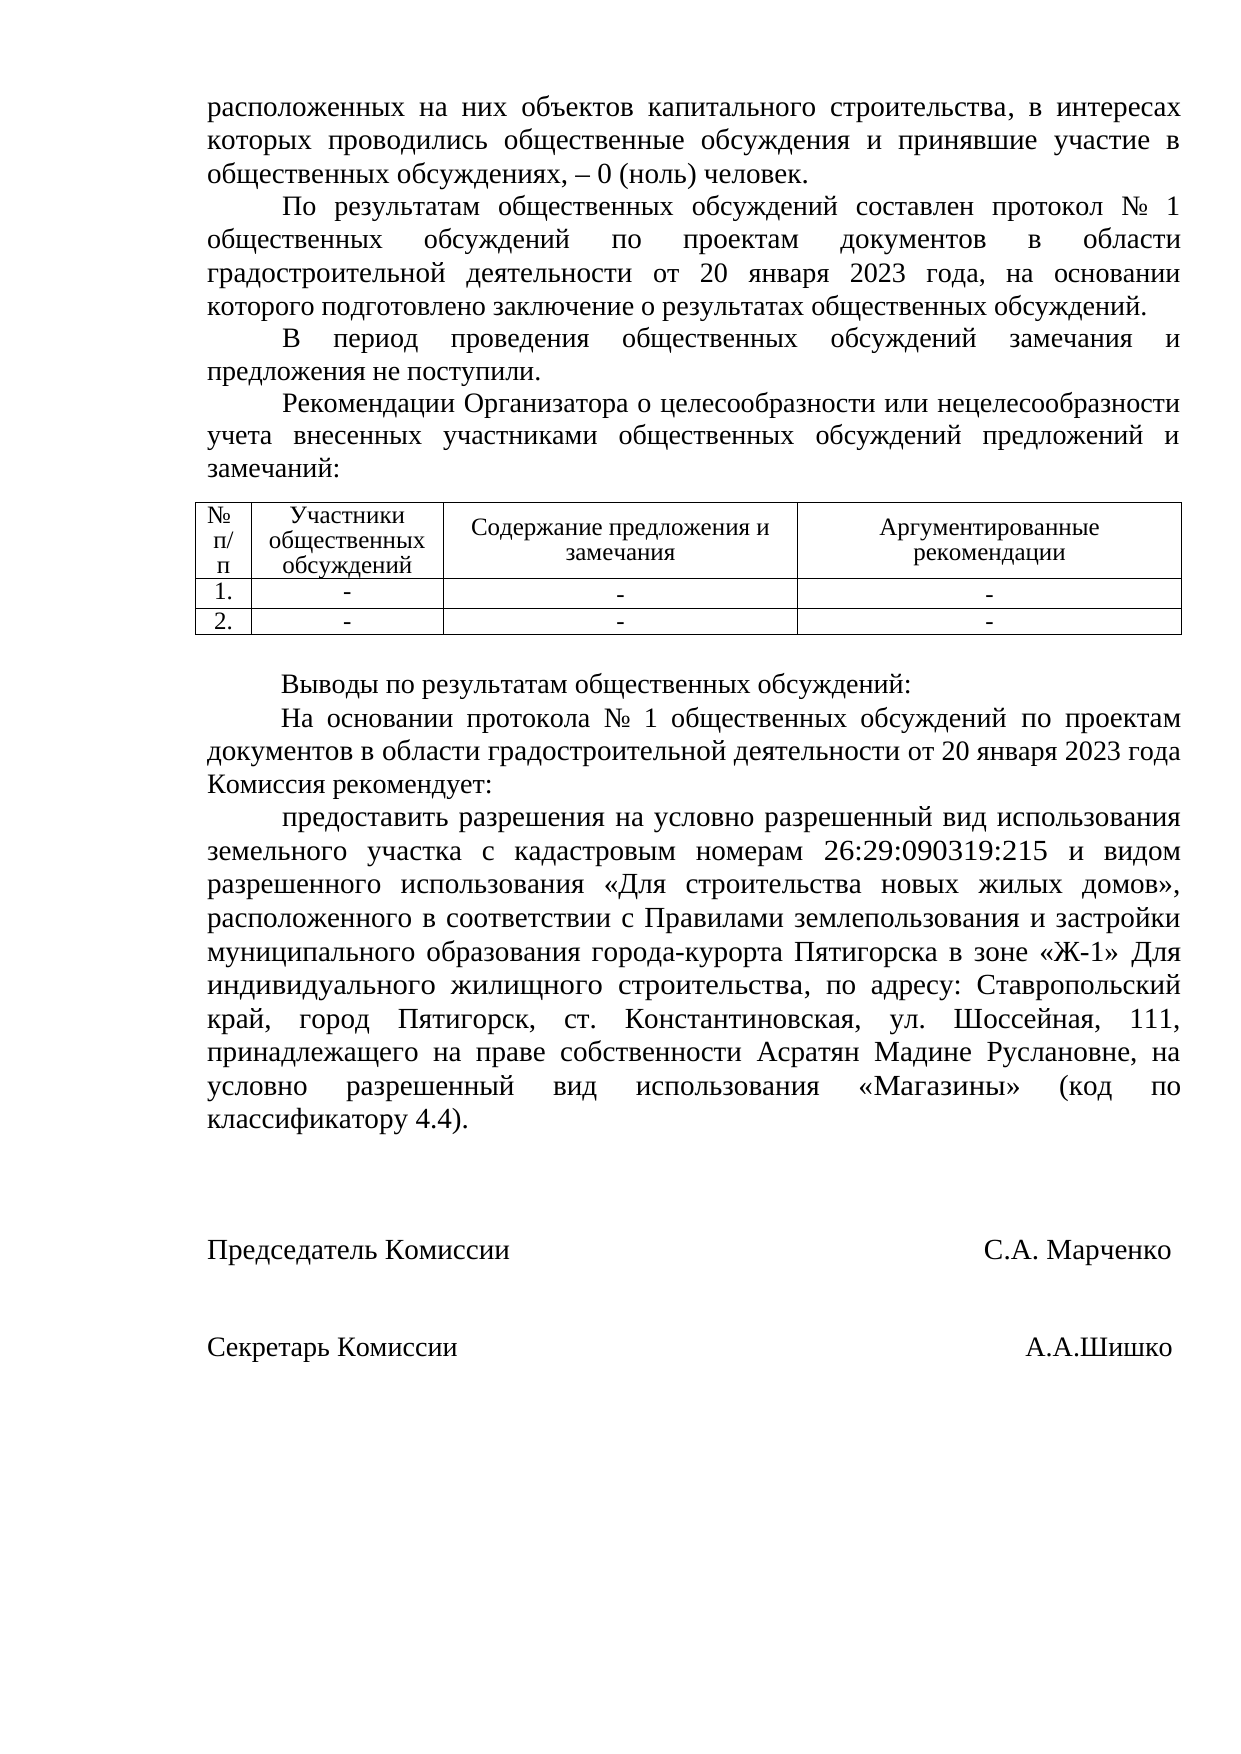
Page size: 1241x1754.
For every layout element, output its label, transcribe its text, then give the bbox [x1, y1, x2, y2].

text Секретарь Комиссии А.А.Шишко [207, 1330, 1181, 1363]
table_cell - [798, 579, 1181, 608]
text В период проведения общественных обсуждений замечания и предложения не поступили. [207, 321, 1181, 386]
text На основании протокола № 1 общественных обсуждений по проектам документов в области градостроительной деятельности от 20 января 2023 года Комиссия рекомендует: [207, 700, 1181, 799]
table_cell - [444, 609, 797, 634]
table_cell - [798, 609, 1181, 634]
text предоставить разрешения на условно разрешенный вид использования земельного участка с кадастровым номерам 26:29:090319:215 и видом разрешенного использования «Для строительства новых жилых домов», расположенного в соответствии с Правилами землепользования и застройки муниципального образования города-курорта Пятигорска в зоне «Ж-1» Для индивидуального жилищного строительства, по адресу: Ставропольский край, город Пятигорск, ст. Константиновская, ул. Шоссейная, 111, принадлежащего на праве собственности Асратян Мадине Руслановне, на условно разрешенный вид использования «Магазины» (код по классификатору 4.4). [207, 799, 1181, 1135]
table_header № п/п [196, 503, 251, 578]
table_cell - [252, 609, 443, 634]
text Рекомендации Организатора о целесообразности или нецелесообразности учета внесенных участниками общественных обсуждений предложений и замечаний: [207, 386, 1181, 483]
table_cell 2. [196, 609, 251, 634]
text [207, 89, 1181, 189]
table_cell - [444, 579, 797, 608]
text Выводы по результатам общественных обсуждений: [207, 668, 1181, 700]
table_cell 1. [196, 579, 251, 608]
table_header Участники общественных обсуждений [252, 503, 443, 578]
table_header Содержание предложения и замечания [444, 503, 797, 578]
text По результатам общественных обсуждений составлен протокол № 1 общественных обсуждений по проектам документов в области градостроительной деятельности от 20 января 2023 года, на основании которого подготовлено заключение о результатах общественных обсуждений. [207, 189, 1181, 321]
table_cell - [252, 579, 443, 608]
table_header Аргументированные рекомендации [798, 503, 1181, 578]
text Председатель Комиссии С.А. Марченко [207, 1232, 1181, 1266]
